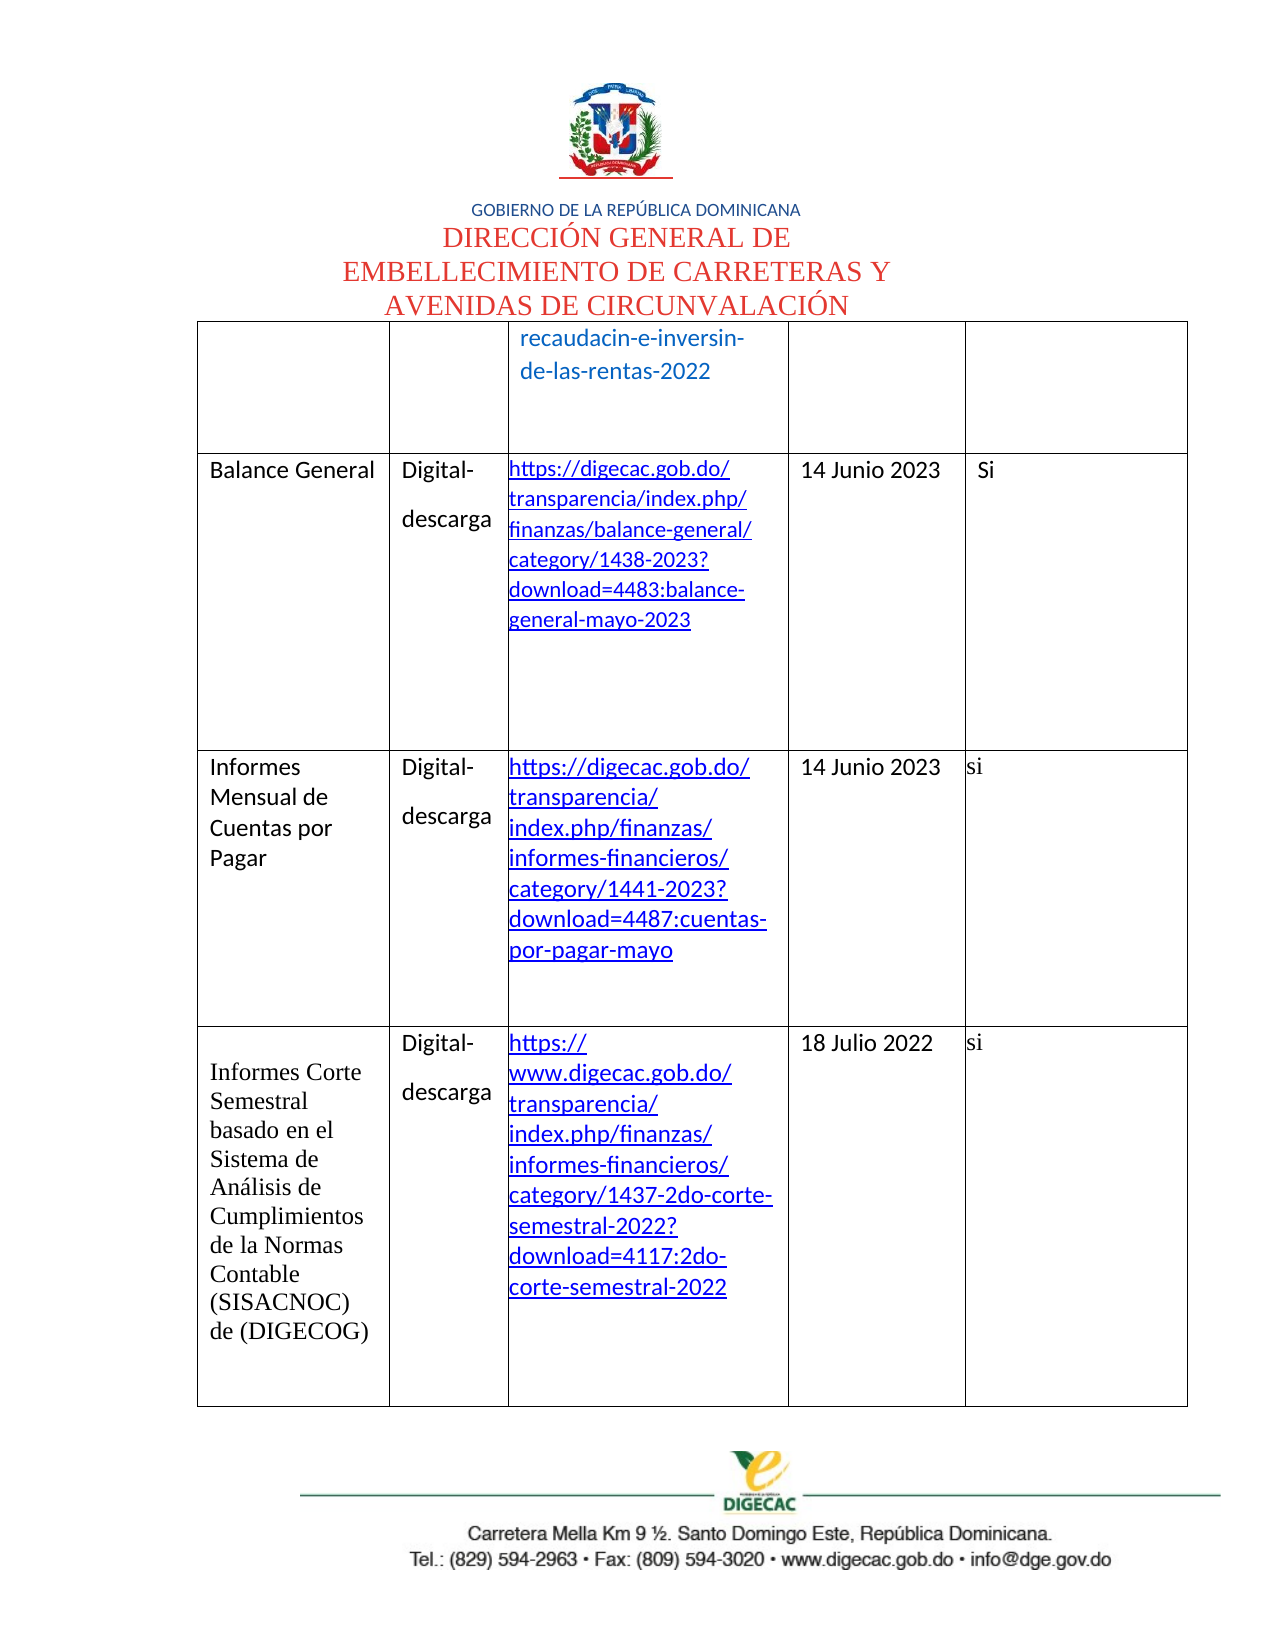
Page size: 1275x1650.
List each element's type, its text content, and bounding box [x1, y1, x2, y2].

table_cell si [966, 751, 1187, 1026]
table_header [966, 322, 1187, 453]
table_header [789, 322, 965, 453]
table_cell Digital- descarga [390, 1027, 508, 1406]
table_cell https://digecac.gob.do/transparencia/index.php/finanzas/balance-general/category/1438-2023?download=4483:balance-general-mayo-2023 [509, 454, 788, 750]
table_cell https://www.digecac.gob.do/transparencia/index.php/finanzas/informes-financieros/category/1437-2do-corte-semestral-2022?download=4117:2do-corte-semestral-2022 [509, 1027, 788, 1406]
table_cell 14 Junio 2023 [789, 454, 965, 750]
table_cell Informes Corte Semestral basado en el Sistema de Análisis de Cumplimientos de la Normas Contable (SISACNOC) de (DIGECOG) [198, 1027, 389, 1406]
table_cell Balance General [198, 454, 389, 750]
table_cell 18 Julio 2022 [789, 1027, 965, 1406]
picture [569, 83, 662, 176]
table_cell Informes Mensual de Cuentas por Pagar [198, 751, 389, 1026]
table_cell Digital- descarga [390, 454, 508, 750]
table_header recaudacin-e-inversin- de-las-rentas-2022 [509, 322, 788, 453]
table_cell https://digecac.gob.do/transparencia/index.php/finanzas/informes-financieros/category/1441-2023?download=4487:cuentas-por-pagar-mayo [509, 751, 788, 1026]
table_cell Digital- descarga [390, 751, 508, 1026]
table_header [390, 322, 508, 453]
table_cell 14 Junio 2023 [789, 751, 965, 1026]
table_cell si [966, 1027, 1187, 1406]
table_header [198, 322, 389, 453]
table_cell Si [966, 454, 1187, 750]
picture [300, 1451, 1221, 1570]
